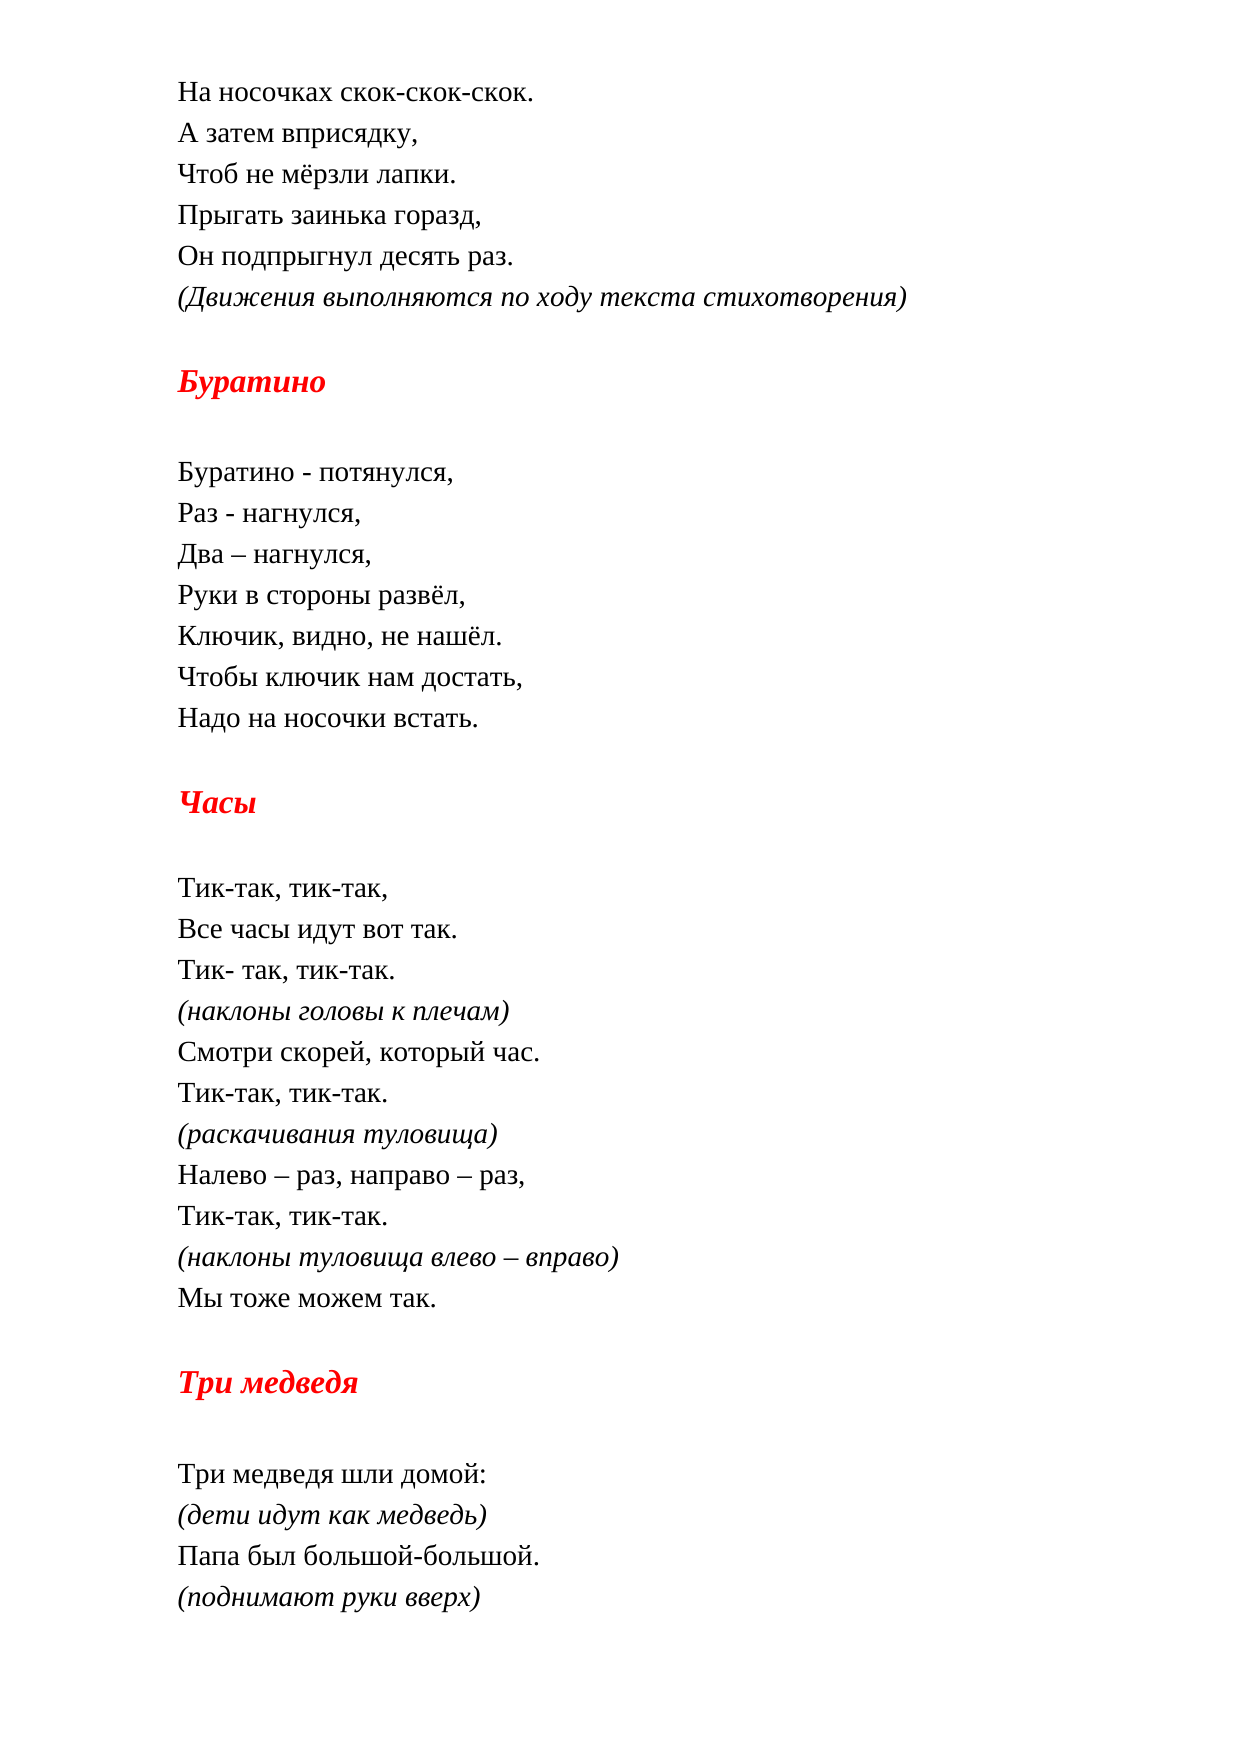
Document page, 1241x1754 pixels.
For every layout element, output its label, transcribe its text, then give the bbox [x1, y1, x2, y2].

text (наклоны головы к плечам) [177, 993, 1152, 1027]
text Чтоб не мёрзли лапки. [177, 156, 1152, 189]
text (раскачивания туловища) [177, 1116, 1152, 1150]
text Ключик, видно, не нашёл. [177, 618, 1152, 652]
text (наклоны туловища влево – вправо) [177, 1239, 1152, 1273]
text (дети идут как медведь) [177, 1497, 1152, 1530]
text Прыгать заинька горазд, [177, 197, 1152, 231]
text Буратино [177, 361, 1152, 399]
text Три медведя [177, 1363, 1152, 1401]
text (Движения выполняются по ходу текста стихотворения) [177, 279, 1152, 313]
text Он подпрыгнул десять раз. [177, 238, 1152, 272]
text Тик- так, тик-так. [177, 952, 1152, 986]
text Смотри скорей, который час. [177, 1034, 1152, 1068]
text Мы тоже можем так. [177, 1281, 1152, 1314]
text Все часы идут вот так. [177, 911, 1152, 945]
text Раз - нагнулся, [177, 495, 1152, 529]
text Часы [177, 783, 1152, 821]
text На носочках скок-скок-скок. [177, 74, 1152, 107]
text Три медведя шли домой: [177, 1456, 1152, 1489]
text Тик-так, тик-так. [177, 1075, 1152, 1109]
text Тик-так, тик-так, [177, 870, 1152, 904]
text (поднимают руки вверх) [177, 1579, 1152, 1612]
text Чтобы ключик нам достать, [177, 659, 1152, 693]
text Тик-так, тик-так. [177, 1198, 1152, 1232]
text Два – нагнулся, [177, 536, 1152, 570]
text Налево – раз, направо – раз, [177, 1157, 1152, 1191]
text Буратино - потянулся, [177, 454, 1152, 488]
text Папа был большой-большой. [177, 1538, 1152, 1571]
text Руки в стороны развёл, [177, 577, 1152, 611]
text Надо на носочки встать. [177, 701, 1152, 734]
text А затем вприсядку, [177, 115, 1152, 148]
